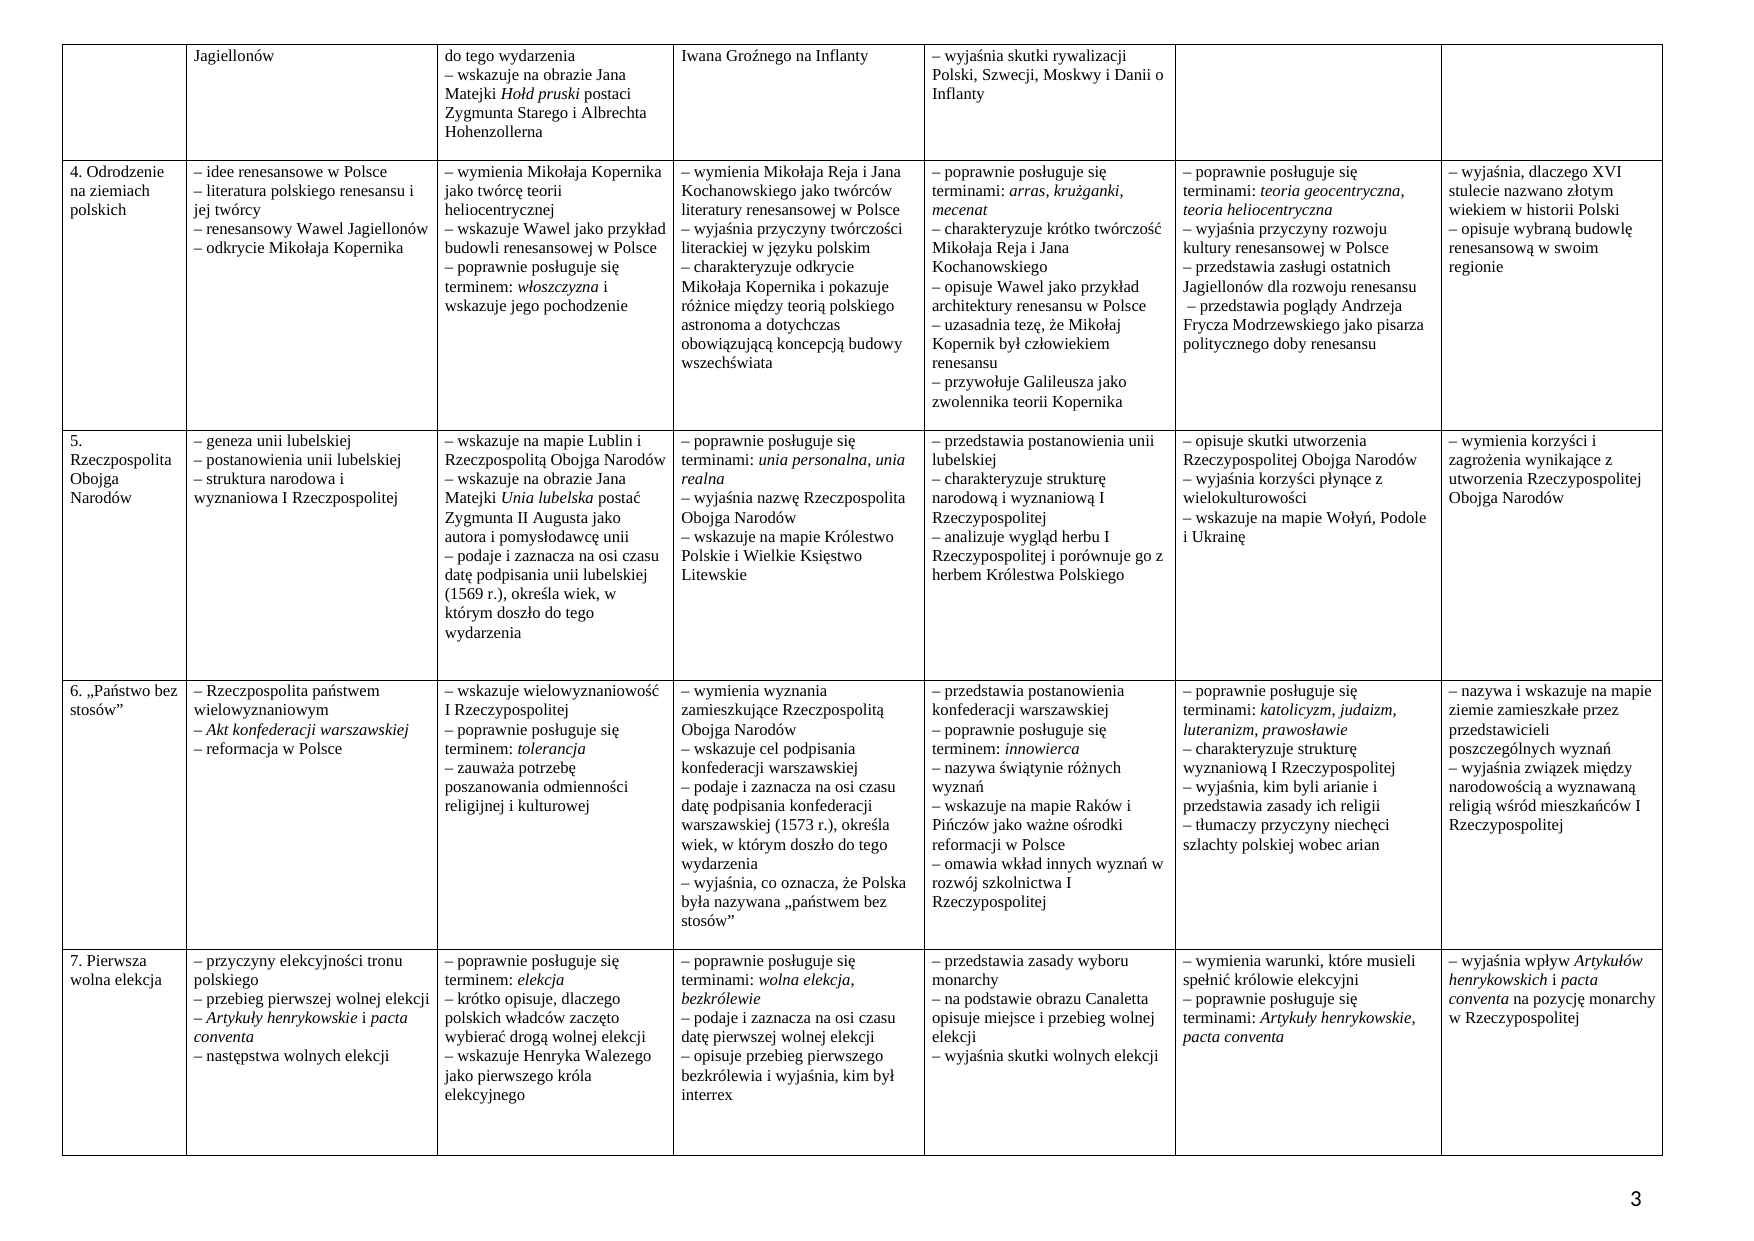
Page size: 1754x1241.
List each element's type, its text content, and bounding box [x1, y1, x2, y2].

table_cell 4. Odrodzenie na ziemiach polskich [63, 161, 186, 430]
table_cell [187, 45, 437, 160]
table_cell – wskazuje wielowyznaniowość I Rzeczypospolitej – poprawnie posługuje się terminem: tolerancja – zauważa potrzebę poszanowania odmienności religijnej i kulturowej [438, 681, 673, 949]
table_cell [925, 45, 1175, 160]
table_cell – wymienia Mikołaja Kopernika jako twórcę teorii heliocentrycznej – wskazuje Wawel jako przykład budowli renesansowej w Polsce – poprawnie posługuje się terminem: włoszczyzna i wskazuje jego pochodzenie [438, 161, 673, 430]
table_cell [1442, 45, 1662, 160]
table_cell – przedstawia zasady wyboru monarchy – na podstawie obrazu Canaletta opisuje miejsce i przebieg wolnej elekcji – wyjaśnia skutki wolnych elekcji [925, 950, 1175, 1155]
table_cell – przedstawia postanowienia unii lubelskiej – charakteryzuje strukturę narodową i wyznaniową I Rzeczypospolitej – analizuje wygląd herbu I Rzeczypospolitej i porównuje go z herbem Królestwa Polskiego [925, 431, 1175, 680]
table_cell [1176, 45, 1441, 160]
table_cell – poprawnie posługuje się terminami: teoria geocentryczna, teoria heliocentryczna – wyjaśnia przyczyny rozwoju kultury renesansowej w Polsce – przedstawia zasługi ostatnich Jagiellonów dla rozwoju renesansu – przedstawia poglądy Andrzeja Frycza Modrzewskiego jako pisarza politycznego doby renesansu [1176, 161, 1441, 430]
table_cell – przedstawia postanowienia konfederacji warszawskiej – poprawnie posługuje się terminem: innowierca – nazywa świątynie różnych wyznań – wskazuje na mapie Raków i Pińczów jako ważne ośrodki reformacji w Polsce – omawia wkład innych wyznań w rozwój szkolnictwa I Rzeczypospolitej [925, 681, 1175, 949]
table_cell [63, 45, 186, 160]
table_cell – wymienia korzyści i zagrożenia wynikające z utworzenia Rzeczypospolitej Obojga Narodów [1442, 431, 1662, 680]
table_cell – geneza unii lubelskiej – postanowienia unii lubelskiej – struktura narodowa i wyznaniowa I Rzeczpospolitej [187, 431, 437, 680]
table_cell – wyjaśnia, dlaczego XVI stulecie nazwano złotym wiekiem w historii Polski – opisuje wybraną budowlę renesansową w swoim regionie [1442, 161, 1662, 430]
table_cell – wymienia wyznania zamieszkujące Rzeczpospolitą Obojga Narodów – wskazuje cel podpisania konfederacji warszawskiej – podaje i zaznacza na osi czasu datę podpisania konfederacji warszawskiej (1573 r.), określa wiek, w którym doszło do tego wydarzenia – wyjaśnia, co oznacza, że Polska była nazywana „państwem bez stosów” [674, 681, 924, 949]
table_cell – przyczyny elekcyjności tronu polskiego – przebieg pierwszej wolnej elekcji – Artykuły henrykowskie i pacta conventa – następstwa wolnych elekcji [187, 950, 437, 1155]
table_cell – Rzeczpospolita państwem wielowyznaniowym – Akt konfederacji warszawskiej – reformacja w Polsce [187, 681, 437, 949]
table_cell 6. „Państwo bez stosów” [63, 681, 186, 949]
table_cell – poprawnie posługuje się terminami: katolicyzm, judaizm, luteranizm, prawosławie – charakteryzuje strukturę wyznaniową I Rzeczypospolitej – wyjaśnia, kim byli arianie i przedstawia zasady ich religii – tłumaczy przyczyny niechęci szlachty polskiej wobec arian [1176, 681, 1441, 949]
table_cell – poprawnie posługuje się terminami: unia personalna, unia realna – wyjaśnia nazwę Rzeczpospolita Obojga Narodów – wskazuje na mapie Królestwo Polskie i Wielkie Księstwo Litewskie [674, 431, 924, 680]
table_cell – nazywa i wskazuje na mapie ziemie zamieszkałe przez przedstawicieli poszczególnych wyznań – wyjaśnia związek między narodowością a wyznawaną religią wśród mieszkańców I Rzeczypospolitej [1442, 681, 1662, 949]
table_cell – opisuje skutki utworzenia Rzeczypospolitej Obojga Narodów – wyjaśnia korzyści płynące z wielokulturowości – wskazuje na mapie Wołyń, Podole i Ukrainę [1176, 431, 1441, 680]
table_cell – wymienia warunki, które musieli spełnić królowie elekcyjni – poprawnie posługuje się terminami: Artykuły henrykowskie, pacta conventa [1176, 950, 1441, 1155]
table_cell – wyjaśnia wpływ Artykułów henrykowskich i pacta conventa na pozycję monarchy w Rzeczypospolitej [1442, 950, 1662, 1155]
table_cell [438, 45, 673, 160]
table_cell – poprawnie posługuje się terminami: arras, krużganki, mecenat – charakteryzuje krótko twórczość Mikołaja Reja i Jana Kochanowskiego – opisuje Wawel jako przykład architektury renesansu w Polsce – uzasadnia tezę, że Mikołaj Kopernik był człowiekiem renesansu – przywołuje Galileusza jako zwolennika teorii Kopernika [925, 161, 1175, 430]
table_cell 5. Rzeczpospolita Obojga Narodów [63, 431, 186, 680]
table_cell 7. Pierwsza wolna elekcja [63, 950, 186, 1155]
table_cell – idee renesansowe w Polsce – literatura polskiego renesansu i jej twórcy – renesansowy Wawel Jagiellonów – odkrycie Mikołaja Kopernika [187, 161, 437, 430]
table_cell – poprawnie posługuje się terminami: wolna elekcja, bezkrólewie – podaje i zaznacza na osi czasu datę pierwszej wolnej elekcji – opisuje przebieg pierwszego bezkrólewia i wyjaśnia, kim był interrex [674, 950, 924, 1155]
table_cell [674, 45, 924, 160]
table_cell – poprawnie posługuje się terminem: elekcja – krótko opisuje, dlaczego polskich władców zaczęto wybierać drogą wolnej elekcji – wskazuje Henryka Walezego jako pierwszego króla elekcyjnego [438, 950, 673, 1155]
table_cell – wskazuje na mapie Lublin i Rzeczpospolitą Obojga Narodów – wskazuje na obrazie Jana Matejki Unia lubelska postać Zygmunta II Augusta jako autora i pomysłodawcę unii – podaje i zaznacza na osi czasu datę podpisania unii lubelskiej (1569 r.), określa wiek, w którym doszło do tego wydarzenia [438, 431, 673, 680]
table_cell – wymienia Mikołaja Reja i Jana Kochanowskiego jako twórców literatury renesansowej w Polsce – wyjaśnia przyczyny twórczości literackiej w języku polskim – charakteryzuje odkrycie Mikołaja Kopernika i pokazuje różnice między teorią polskiego astronoma a dotychczas obowiązującą koncepcją budowy wszechświata [674, 161, 924, 430]
